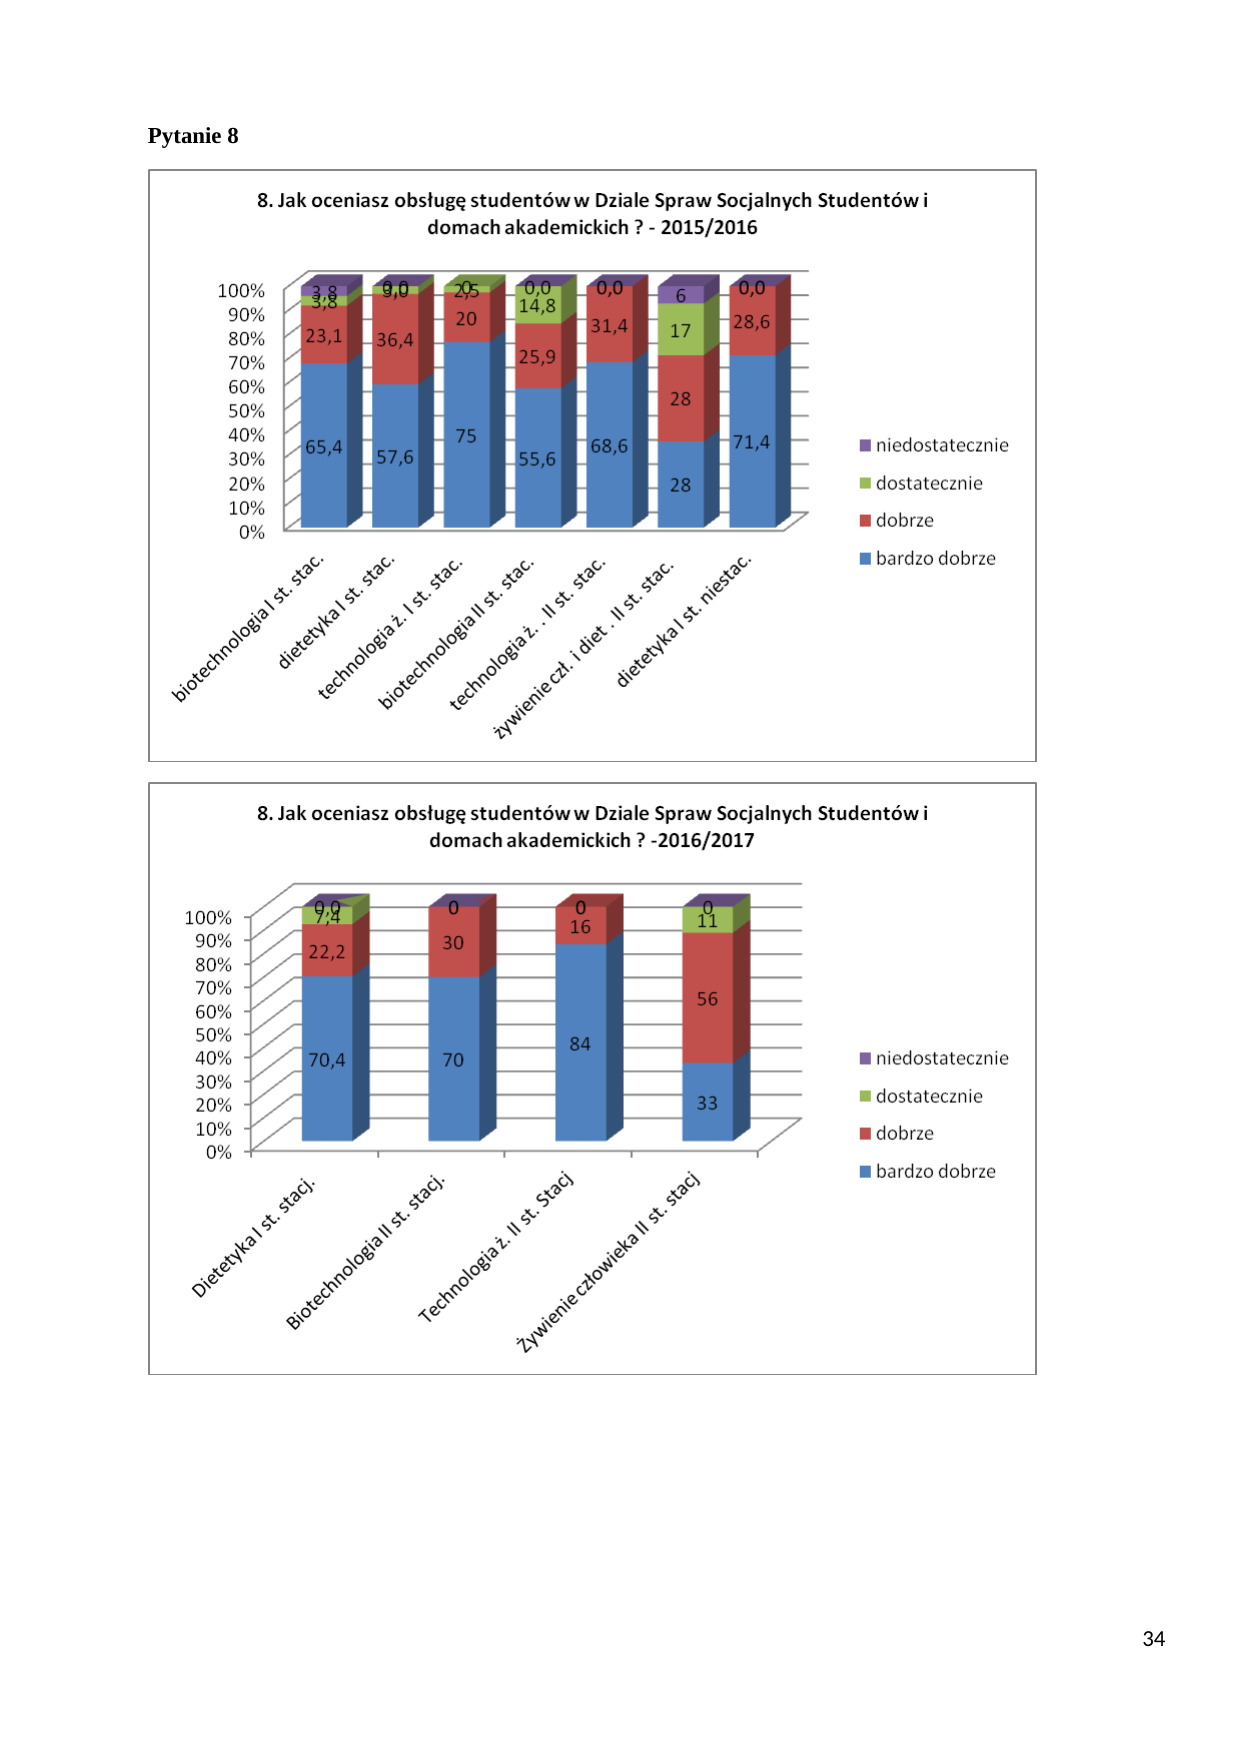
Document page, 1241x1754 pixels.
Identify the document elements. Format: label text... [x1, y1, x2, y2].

picture [147, 782, 1037, 1375]
picture [147, 169, 1037, 762]
text Pytanie 8 [148, 122, 1165, 148]
